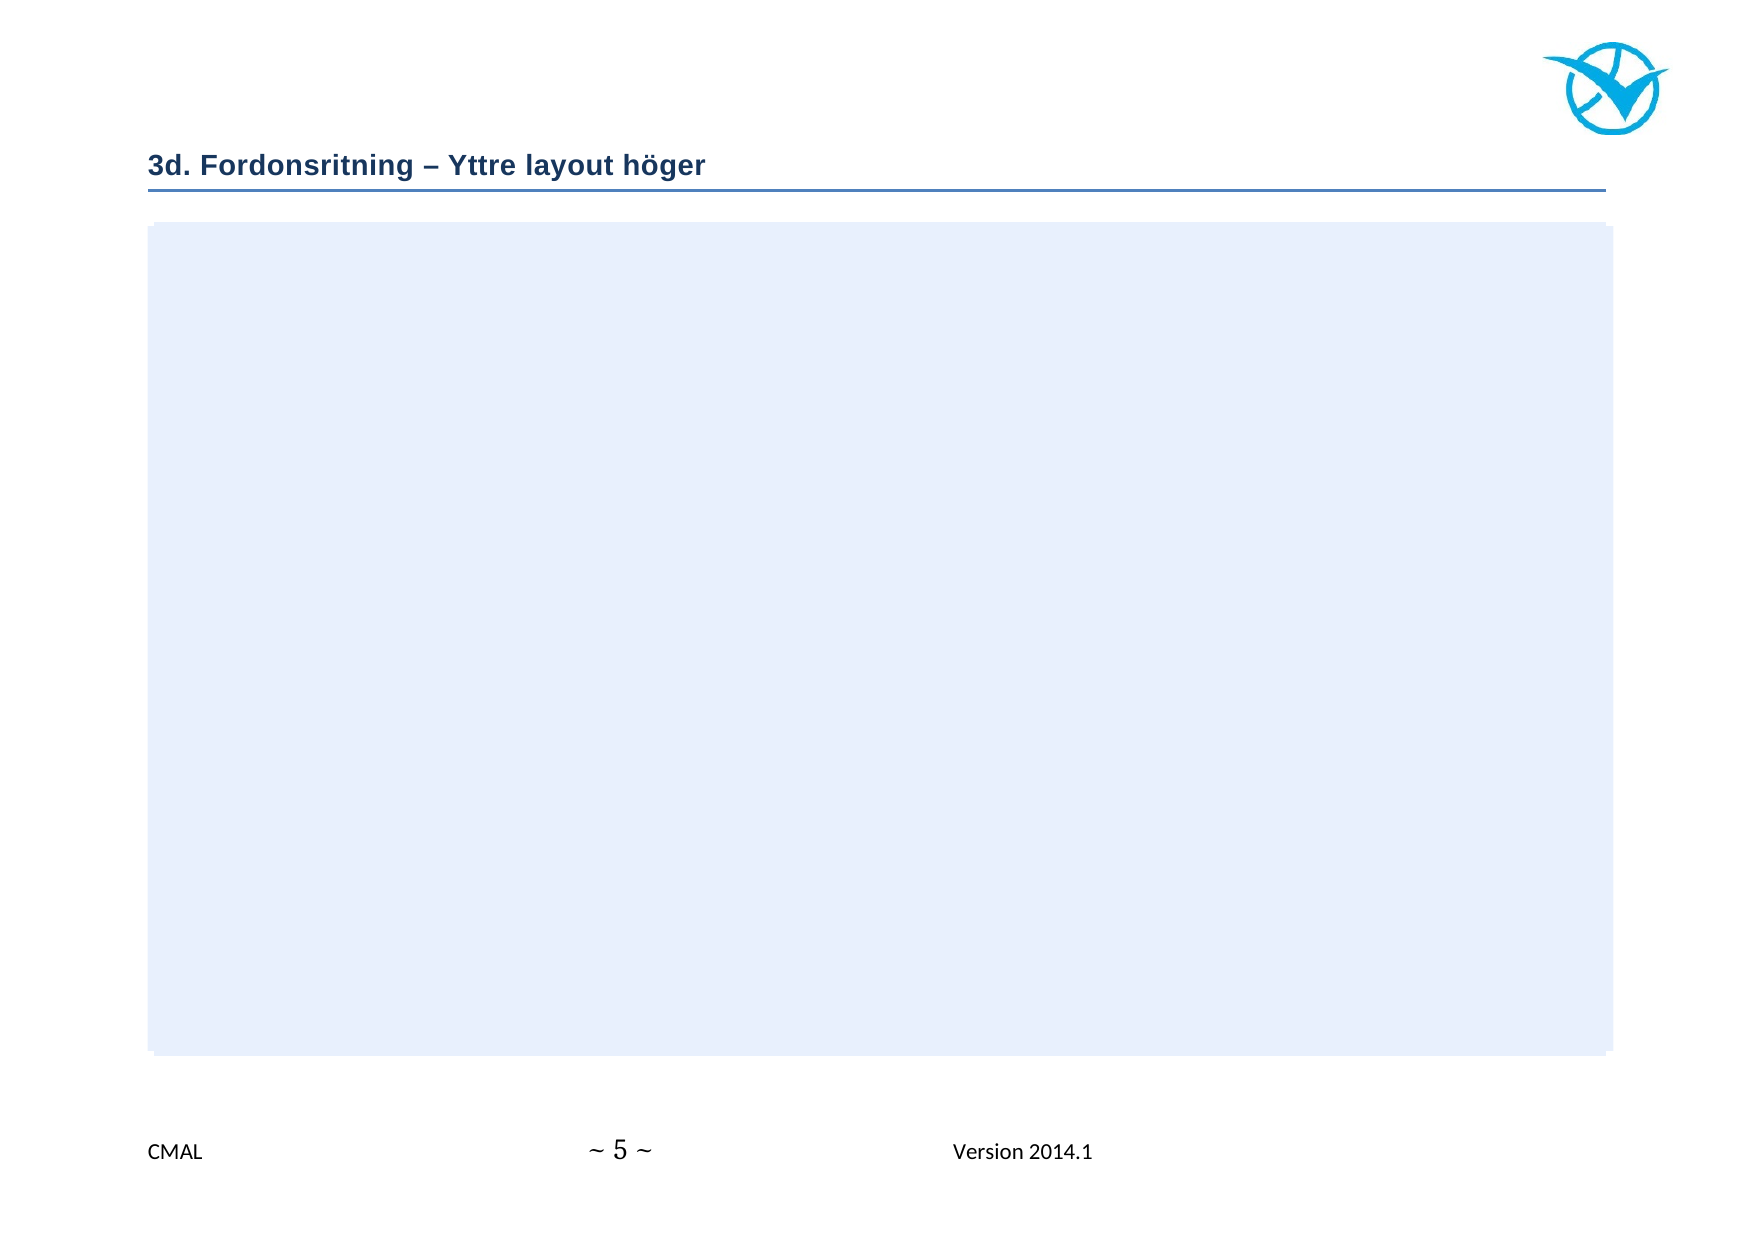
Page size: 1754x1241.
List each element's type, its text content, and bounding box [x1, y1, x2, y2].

title 3d. Fordonsritning – Yttre layout höger [148, 148, 1606, 189]
picture [1584, 48, 1616, 74]
picture [147, 222, 1614, 1056]
picture [1615, 42, 1673, 135]
picture [1542, 42, 1654, 135]
